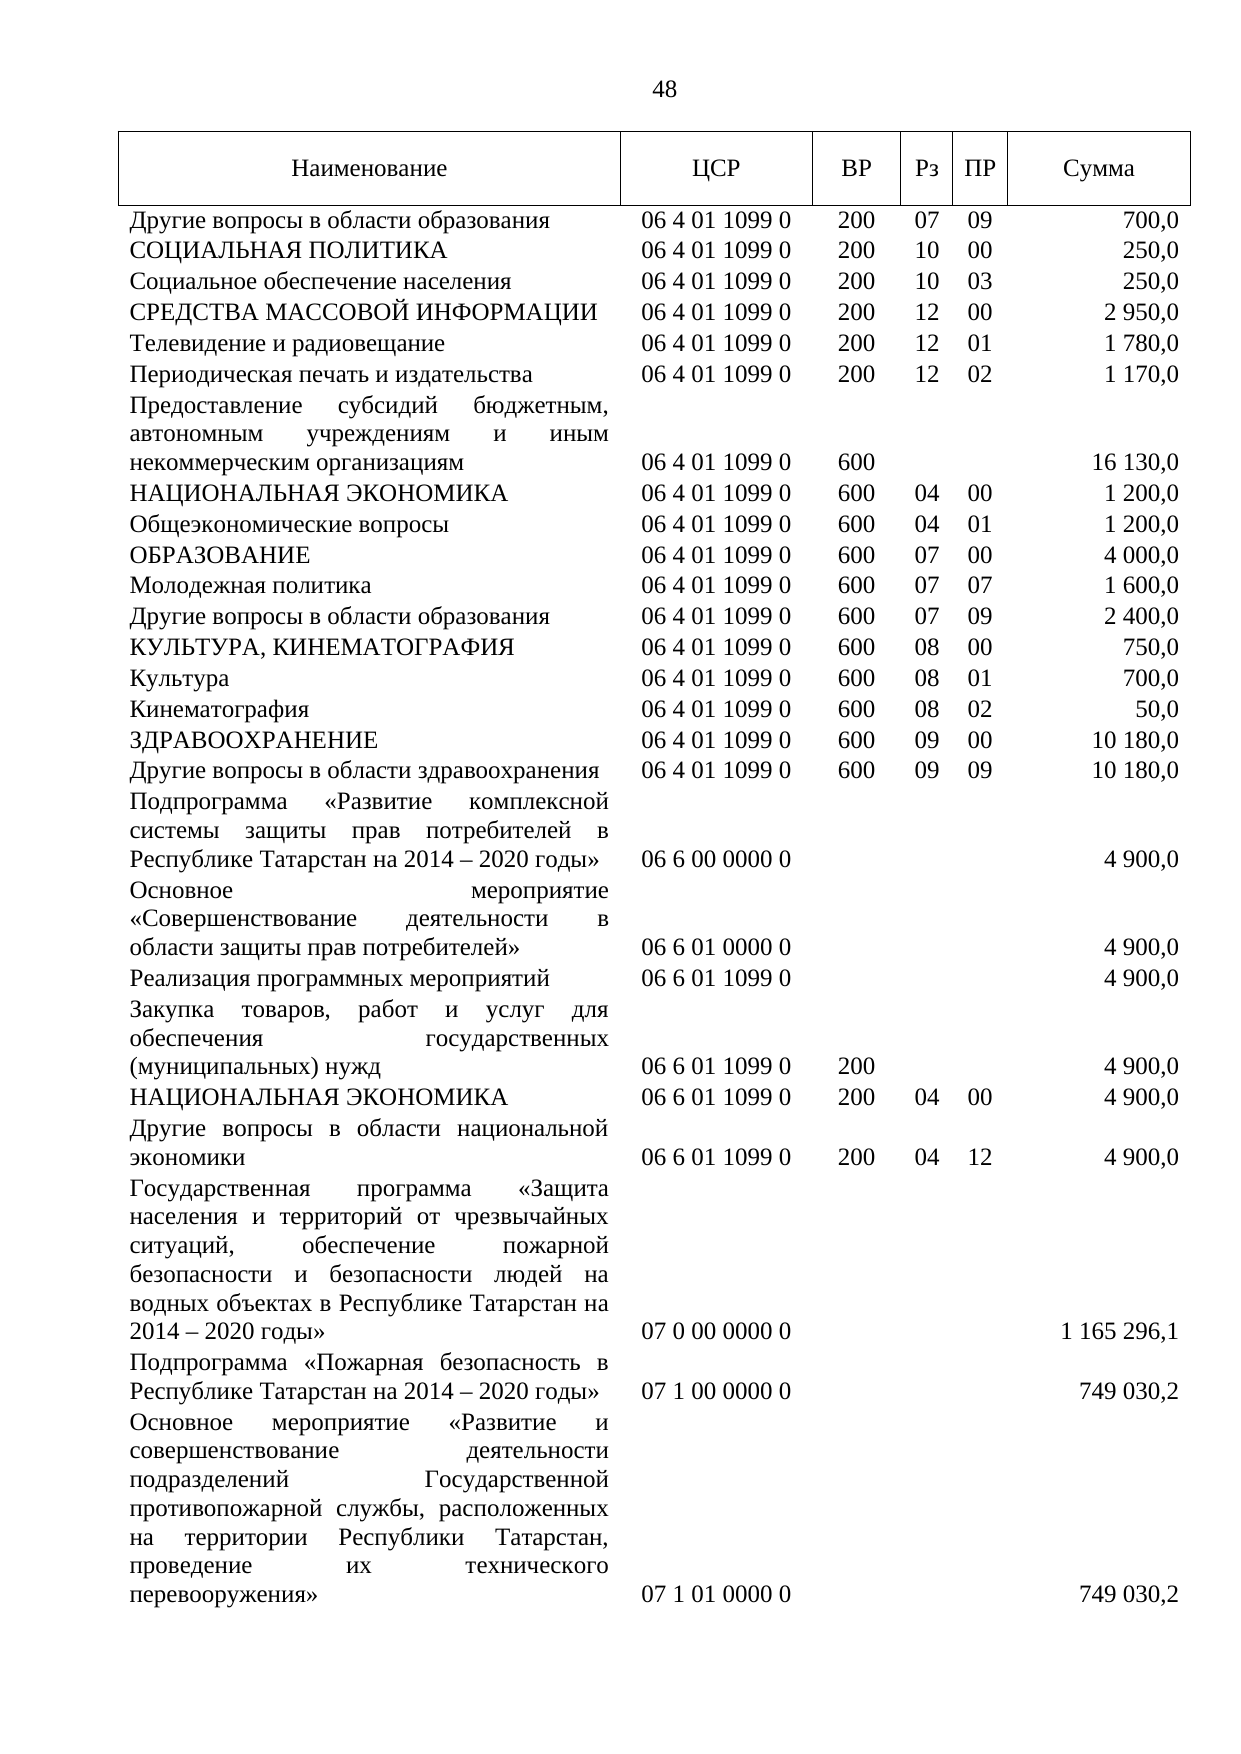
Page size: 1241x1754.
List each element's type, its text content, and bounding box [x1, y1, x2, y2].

table_header Наименование [119, 132, 620, 205]
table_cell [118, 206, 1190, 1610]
table_header ЦСР [621, 132, 812, 205]
table_header Рз [901, 132, 952, 205]
table_header Сумма [1008, 132, 1190, 205]
table_header ВР [813, 132, 900, 205]
table_header ПР [953, 132, 1007, 205]
